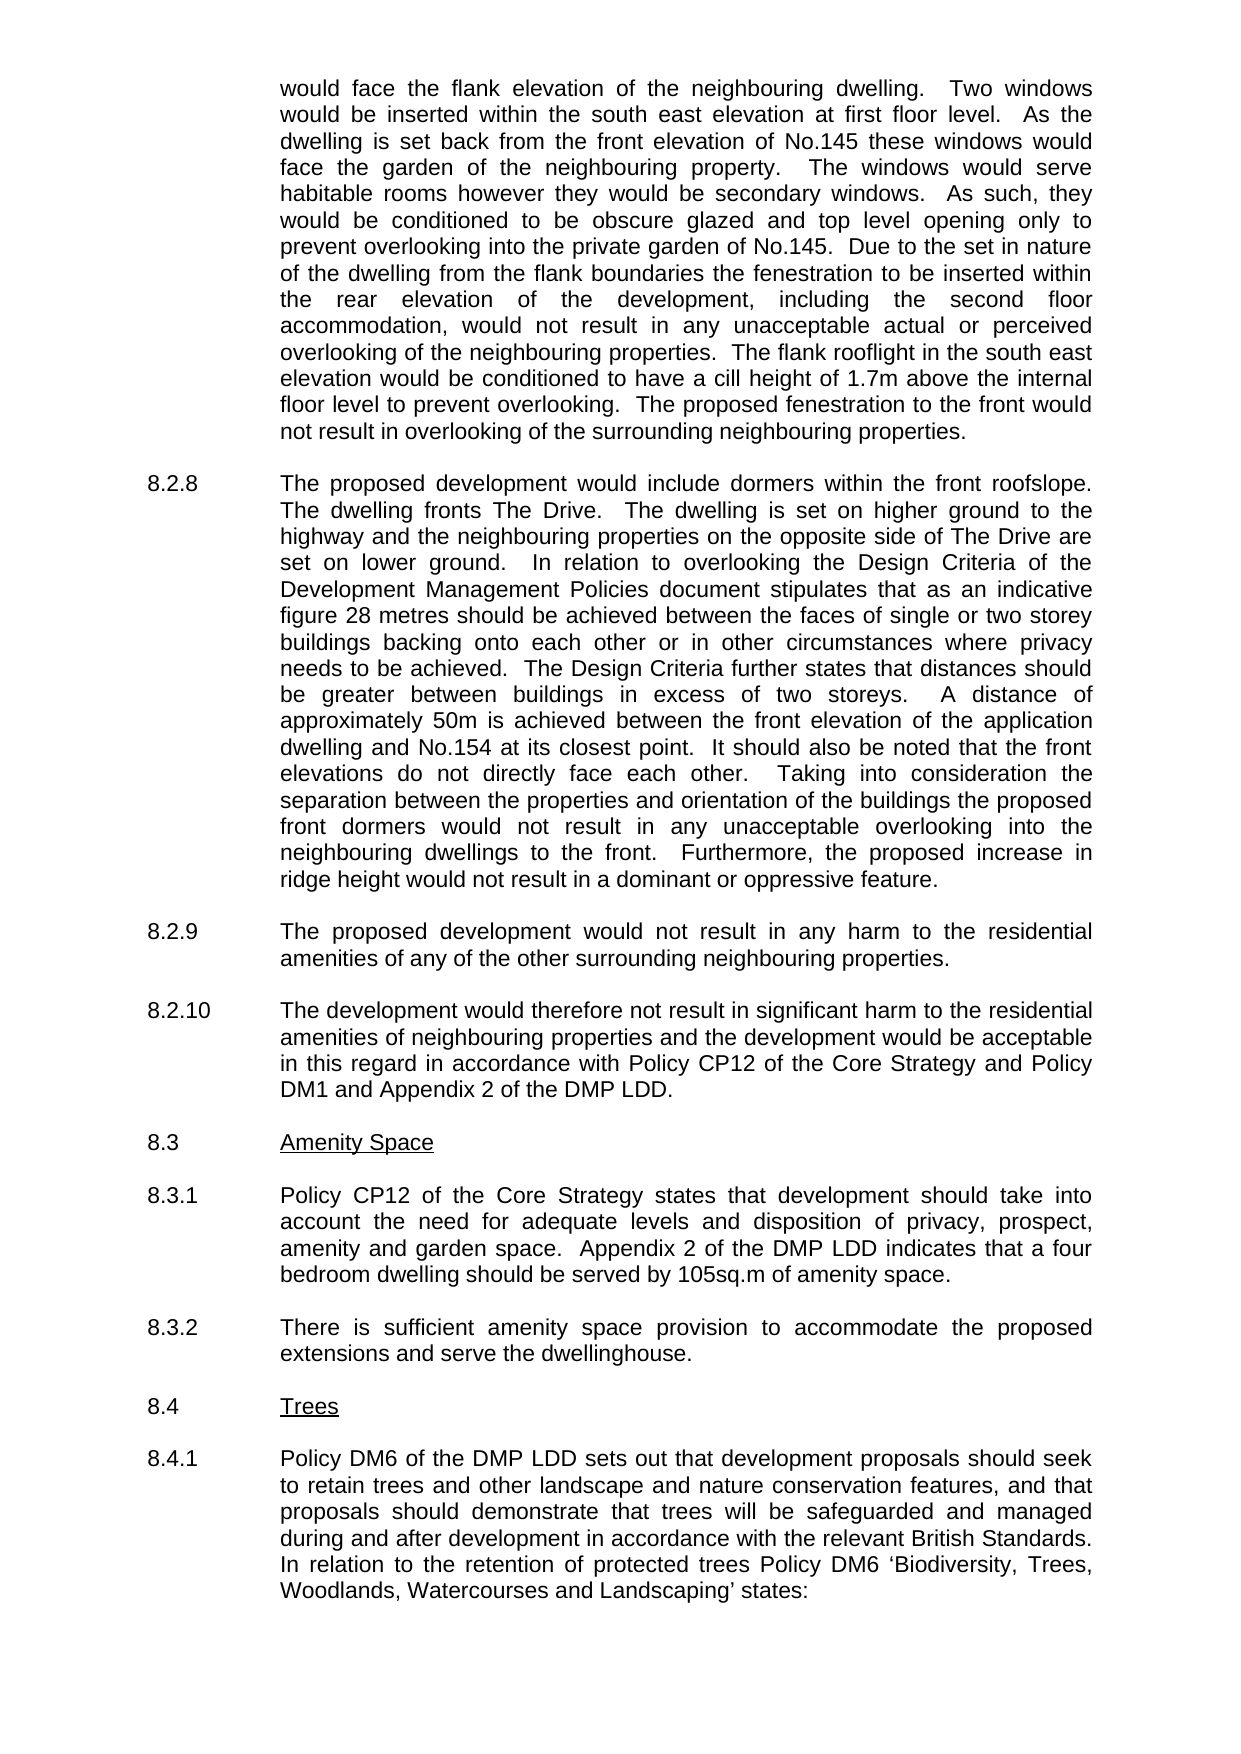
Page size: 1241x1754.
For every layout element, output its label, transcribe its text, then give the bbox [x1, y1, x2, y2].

text 8.2.10 The development would therefore not result in significant harm to the residential amenities of neighbouring properties and the development would be acceptable in this regard in accordance with Policy CP12 of the Core Strategy and Policy DM1 and Appendix 2 of the DMP LDD. [147, 997, 1093, 1103]
text 8.2.8 The proposed development would include dormers within the front roofslope. The dwelling fronts The Drive. The dwelling is set on higher ground to the highway and the neighbouring properties on the opposite side of The Drive are set on lower ground. In relation to overlooking the Design Criteria of the Development Management Policies document stipulates that as an indicative figure 28 metres should be achieved between the faces of single or two storey buildings backing onto each other or in other circumstances where privacy needs to be achieved. The Design Criteria further states that distances should be greater between buildings in excess of two storeys. A distance of approximately 50m is achieved between the front elevation of the application dwelling and No.154 at its closest point. It should also be noted that the front elevations do not directly face each other. Taking into consideration the separation between the properties and orientation of the buildings the proposed front dormers would not result in any unacceptable overlooking into the neighbouring dwellings to the front. Furthermore, the proposed increase in ridge height would not result in a dominant or oppressive feature. [147, 470, 1093, 892]
text 8.3.1 Policy CP12 of the Core Strategy states that development should take into account the need for adequate levels and disposition of privacy, prospect, amenity and garden space. Appendix 2 of the DMP LDD indicates that a four bedroom dwelling should be served by 105sq.m of amenity space. [147, 1182, 1093, 1287]
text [147, 75, 1093, 444]
text 8.4.1 Policy DM6 of the DMP LDD sets out that development proposals should seek to retain trees and other landscape and nature conservation features, and that proposals should demonstrate that trees will be safeguarded and managed during and after development in accordance with the relevant British Standards. In relation to the retention of protected trees Policy DM6 ‘Biodiversity, Trees, Woodlands, Watercourses and Landscaping’ states: [147, 1445, 1093, 1603]
text 8.3.2 There is sufficient amenity space provision to accommodate the proposed extensions and serve the dwellinghouse. [147, 1314, 1093, 1366]
text 8.4 Trees [147, 1393, 1093, 1419]
text 8.2.9 The proposed development would not result in any harm to the residential amenities of any of the other surrounding neighbouring properties. [147, 918, 1093, 971]
text 8.3 Amenity Space [147, 1129, 1093, 1156]
